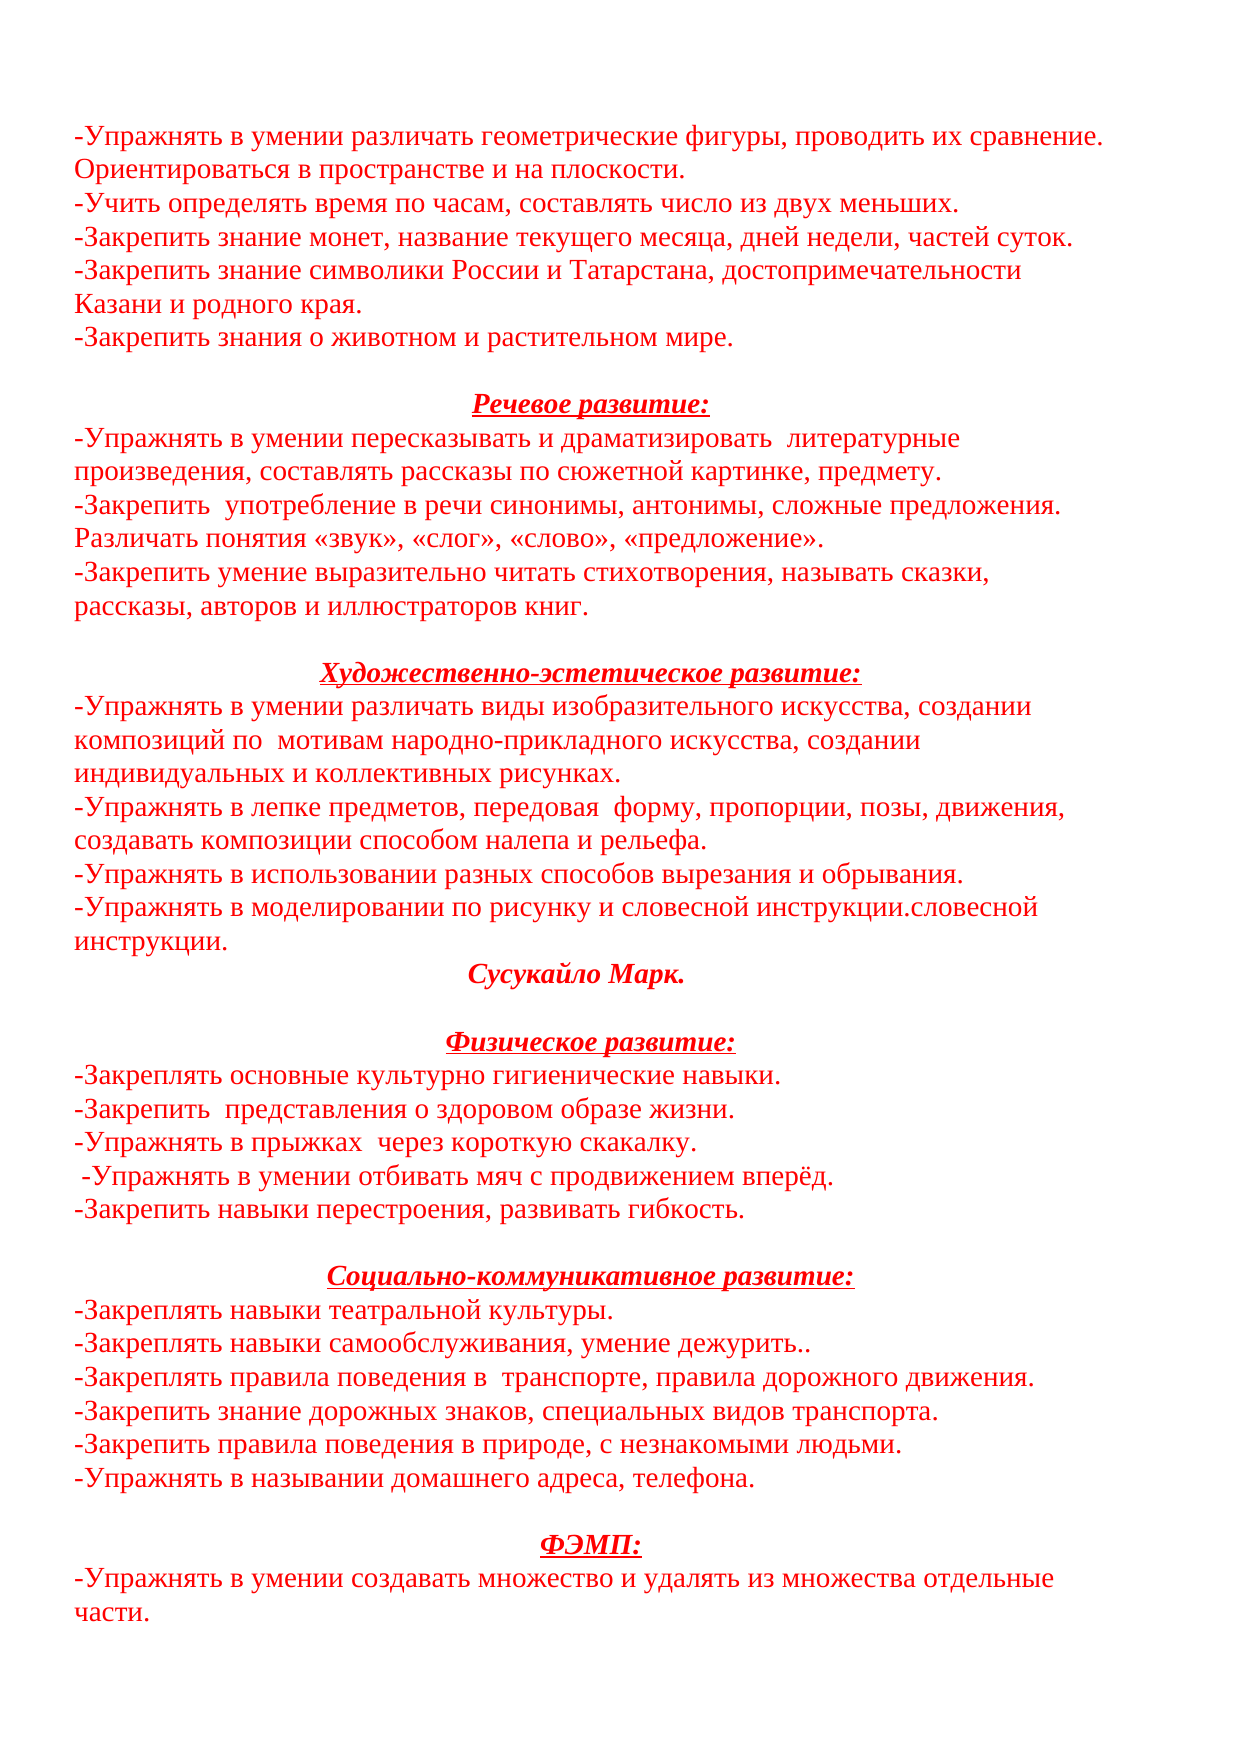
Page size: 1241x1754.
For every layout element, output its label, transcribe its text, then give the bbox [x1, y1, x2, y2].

text -Закреплять навыки самообслуживания, умение дежурить.. [74, 1326, 1107, 1359]
text -Закреплять основные культурно гигиенические навыки. [74, 1057, 1107, 1091]
text Речевое развитие: [74, 386, 1107, 420]
text -Закрепить употребление в речи синонимы, антонимы, сложные предложения. Различать понятия «звук», «слог», «слово», «предложение». [74, 487, 1107, 554]
text -Закрепить знания о животном и растительном мире. [74, 319, 1107, 353]
text -Упражнять в моделировании по рисунку и словесной инструкции.словесной инструкции. [74, 889, 1107, 957]
text -Закрепить знание дорожных знаков, специальных видов транспорта. [74, 1393, 1107, 1426]
text -Упражнять в лепке предметов, передовая форму, пропорции, позы, движения, создавать композиции способом налепа и рельефа. [74, 789, 1107, 856]
text -Закреплять правила поведения в транспорте, правила дорожного движения. [74, 1359, 1107, 1393]
text -Упражнять в умении различать геометрические фигуры, проводить их сравнение. Ориентироваться в пространстве и на плоскости. [74, 118, 1107, 185]
text -Закрепить знание символики России и Татарстана, достопримечательности Казани и родного края. [74, 252, 1107, 319]
text -Закрепить навыки перестроения, развивать гибкость. [74, 1191, 1107, 1225]
text ФЭМП: [74, 1527, 1107, 1560]
text Физическое развитие: [74, 1024, 1107, 1057]
text -Упражнять в умении создавать множество и удалять из множества отдельные части. [74, 1560, 1107, 1627]
text -Закрепить знание монет, название текущего месяца, дней недели, частей суток. [74, 219, 1107, 252]
text -Закрепить умение выразительно читать стихотворения, называть сказки, рассказы, авторов и иллюстраторов книг. [74, 554, 1107, 621]
text -Упражнять в умении пересказывать и драматизировать литературные произведения, составлять рассказы по сюжетной картинке, предмету. [74, 420, 1107, 487]
text -Упражнять в умении различать виды изобразительного искусства, создании композиций по мотивам народно-прикладного искусства, создании индивидуальных и коллективных рисунках. [74, 688, 1107, 789]
text -Упражнять в назывании домашнего адреса, телефона. [74, 1460, 1107, 1493]
text -Закрепить правила поведения в природе, с незнакомыми людьми. [74, 1426, 1107, 1460]
text -Учить определять время по часам, составлять число из двух меньших. [74, 185, 1107, 219]
text Художественно-эстетическое развитие: [74, 655, 1107, 688]
text Сусукайло Марк. [74, 957, 1107, 990]
text -Упражнять в умении отбивать мяч с продвижением вперёд. [74, 1158, 1107, 1191]
text Социально-коммуникативное развитие: [74, 1258, 1107, 1292]
text -Закреплять навыки театральной культуры. [74, 1292, 1107, 1326]
text -Упражнять в использовании разных способов вырезания и обрывания. [74, 856, 1107, 889]
text -Закрепить представления о здоровом образе жизни. [74, 1091, 1107, 1124]
text -Упражнять в прыжках через короткую скакалку. [74, 1124, 1107, 1158]
